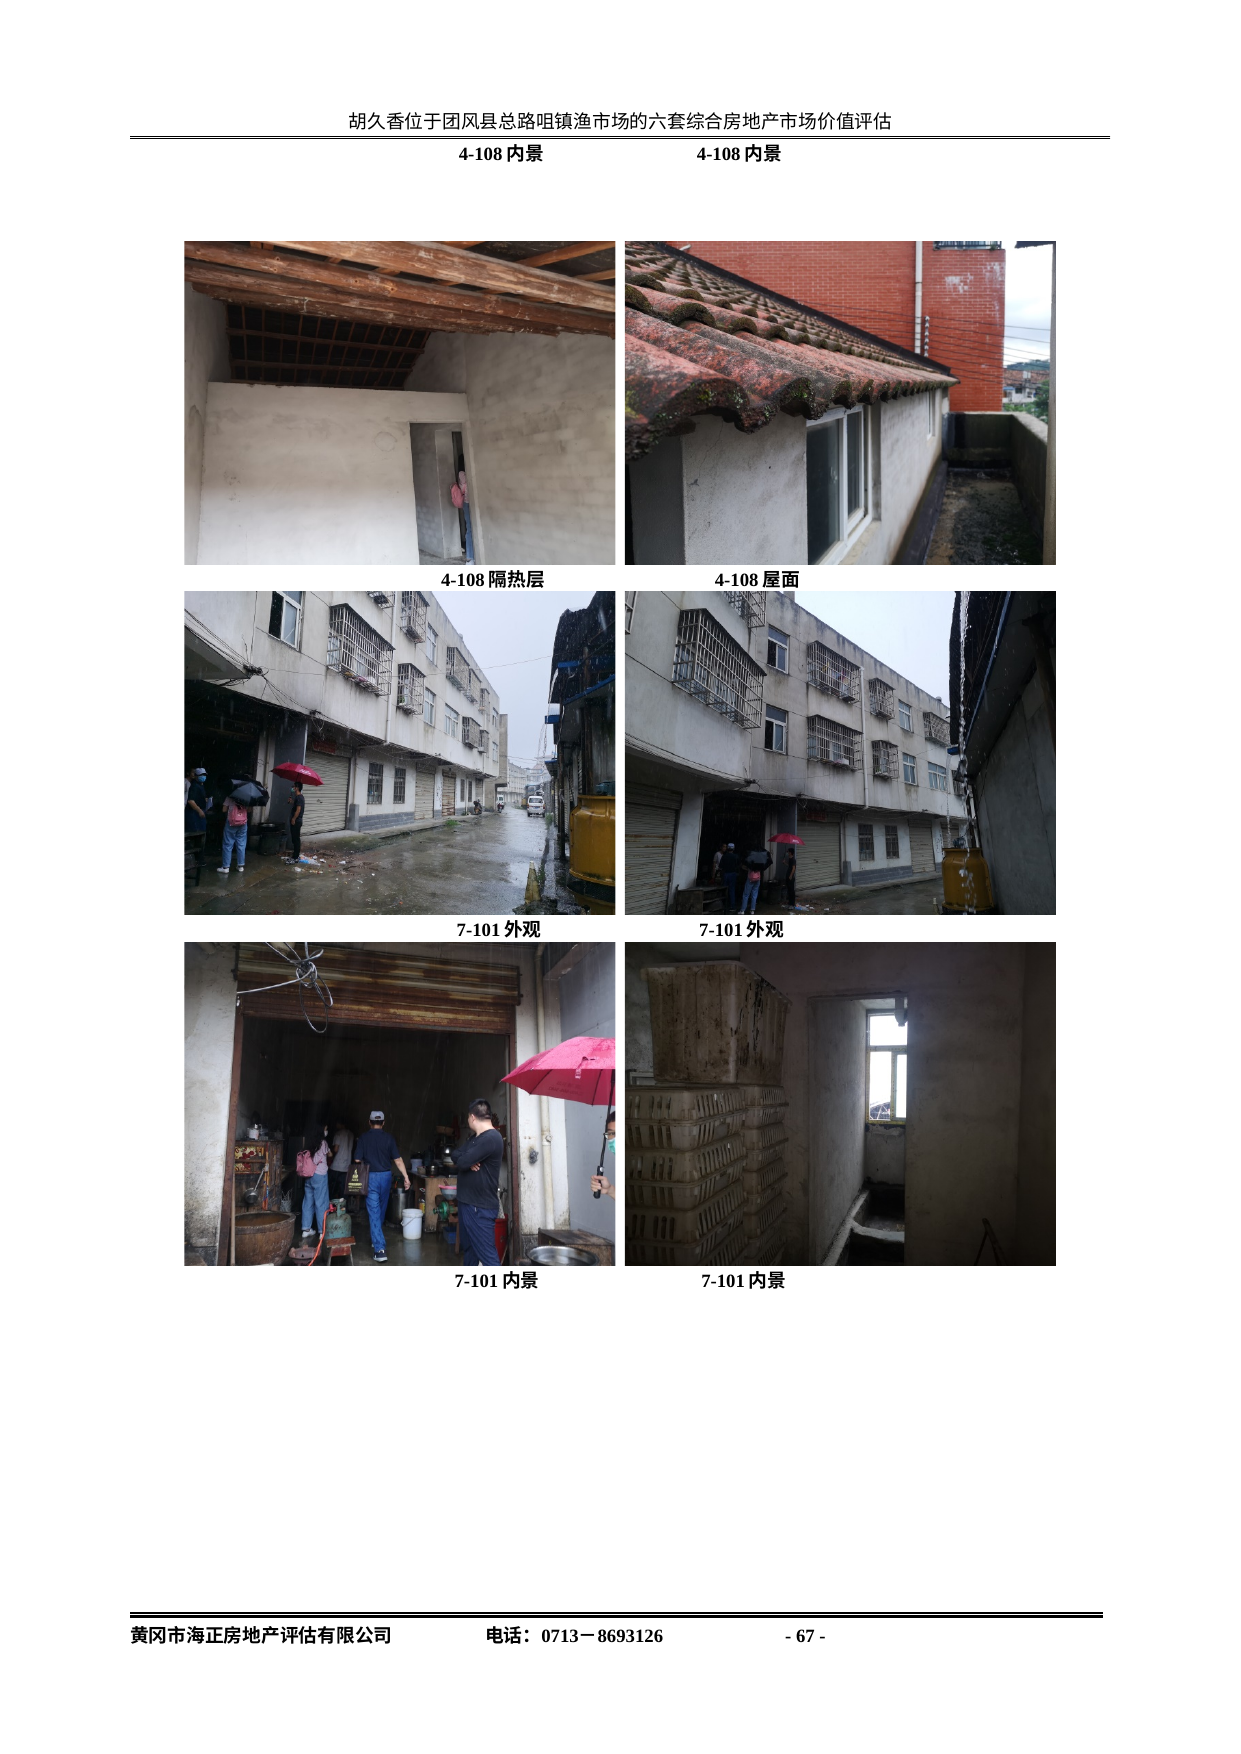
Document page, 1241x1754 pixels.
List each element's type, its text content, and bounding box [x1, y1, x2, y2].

picture [624, 591, 1056, 915]
picture [184, 241, 616, 565]
picture [184, 591, 616, 915]
picture [184, 942, 616, 1266]
text 4-108隔热层 4-108屋面 [130, 564, 1110, 591]
picture [624, 241, 1056, 565]
text 4-108内景 4-108内景 [130, 139, 1110, 166]
text 7-101内景 7-101内景 [130, 1265, 1110, 1292]
picture [624, 942, 1056, 1266]
text 7-101外观 7-101外观 [130, 915, 1110, 942]
